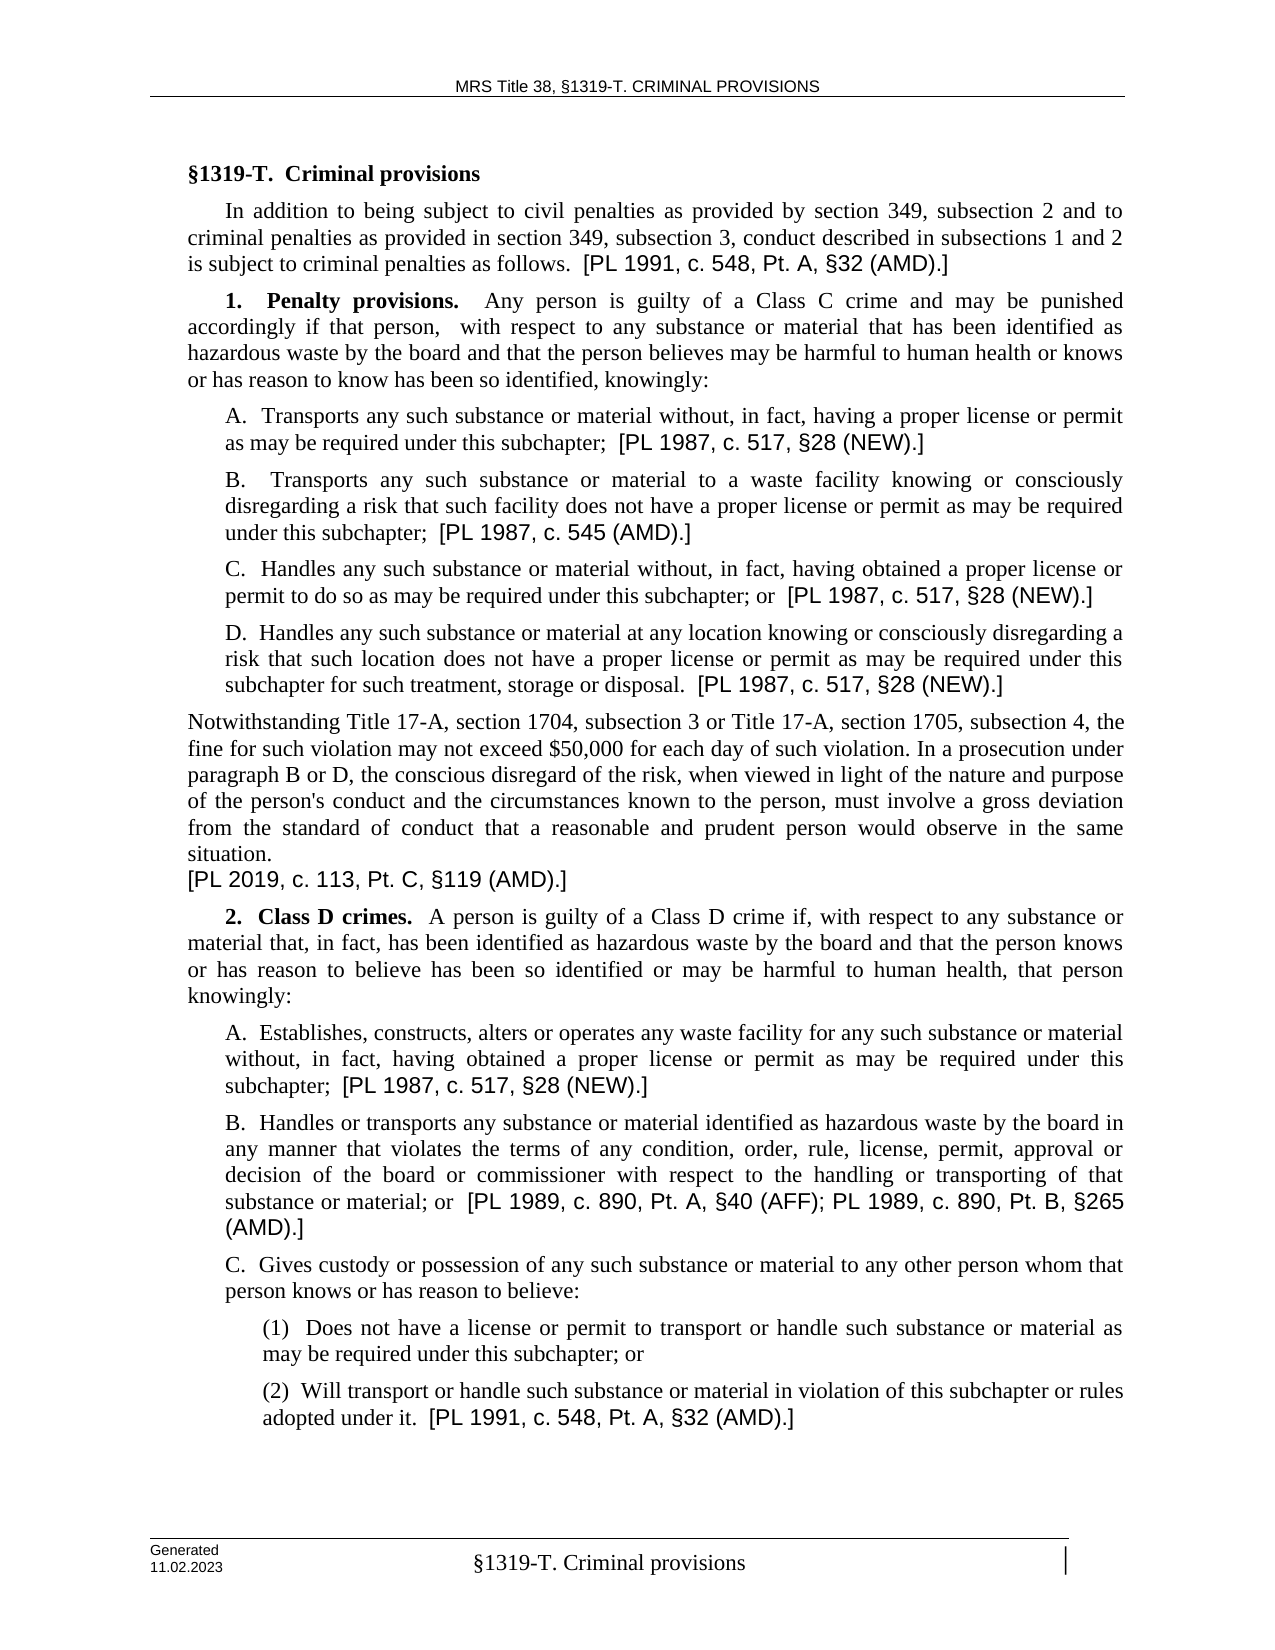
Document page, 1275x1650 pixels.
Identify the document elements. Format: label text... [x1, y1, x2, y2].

text [PL 2019, c. 113, Pt. C, §119 (AMD).] [187, 866, 1125, 893]
text B. Handles or transports any substance or material identified as hazardous waste by the board in any manner that violates the terms of any condition, order, rule, license, permit, approval or decision of the board or commissioner with respect to the handling or transporting of that substance or material; or [PL 1989, c. 890, Pt. A, §40 (AFF); PL 1989, c. 890, Pt. B, §265 (AMD).] [225, 1108, 1125, 1240]
text C. Handles any such substance or material without, in fact, having obtained a proper license or permit to do so as may be required under this subchapter; or [PL 1987, c. 517, §28 (NEW).] [225, 555, 1125, 608]
text A. Establishes, constructs, alters or operates any waste facility for any such substance or material without, in fact, having obtained a proper license or permit as may be required under this subchapter; [PL 1987, c. 517, §28 (NEW).] [225, 1019, 1125, 1098]
text B. Transports any such substance or material to a waste facility knowing or consciously disregarding a risk that such facility does not have a proper license or permit as may be required under this subchapter; [PL 1987, c. 545 (AMD).] [225, 466, 1125, 545]
text (1) Does not have a license or permit to transport or handle such substance or material as may be required under this subchapter; or [262, 1314, 1125, 1367]
text C. Gives custody or possession of any such substance or material to any other person whom that person knows or has reason to believe: [225, 1251, 1125, 1303]
text In addition to being subject to civil penalties as provided by section 349, subsection 2 and to criminal penalties as provided in section 349, subsection 3, conduct described in subsections 1 and 2 is subject to criminal penalties as follows. [PL 1991, c. 548, Pt. A, §32 (AMD).] [187, 197, 1125, 276]
text A. Transports any such substance or material without, in fact, having a proper license or permit as may be required under this subchapter; [PL 1987, c. 517, §28 (NEW).] [225, 403, 1125, 455]
text Notwithstanding Title 17‑A, section 1704, subsection 3 or Title 17‑A, section 1705, subsection 4, the fine for such violation may not exceed $50,000 for each day of such violation. In a prosecution under paragraph B or D, the conscious disregard of the risk, when viewed in light of the nature and purpose of the person's conduct and the circumstances known to the person, must involve a gross deviation from the standard of conduct that a reasonable and prudent person would observe in the same situation. [187, 708, 1125, 866]
text 2. Class D crimes. A person is guilty of a Class D crime if, with respect to any substance or material that, in fact, has been identified as hazardous waste by the board and that the person knows or has reason to believe has been so identified or may be harmful to human health, that person knowingly: [187, 903, 1125, 1008]
text D. Handles any such substance or material at any location knowing or consciously disregarding a risk that such location does not have a proper license or permit as may be required under this subchapter for such treatment, storage or disposal. [PL 1987, c. 517, §28 (NEW).] [225, 619, 1125, 698]
text (2) Will transport or handle such substance or material in violation of this subchapter or rules adopted under it. [PL 1991, c. 548, Pt. A, §32 (AMD).] [262, 1377, 1125, 1430]
text 1. Penalty provisions. Any person is guilty of a Class C crime and may be punished accordingly if that person, with respect to any substance or material that has been identified as hazardous waste by the board and that the person believes may be harmful to human health or knows or has reason to know has been so identified, knowingly: [187, 287, 1125, 392]
text §1319-T. Criminal provisions [187, 160, 1125, 187]
